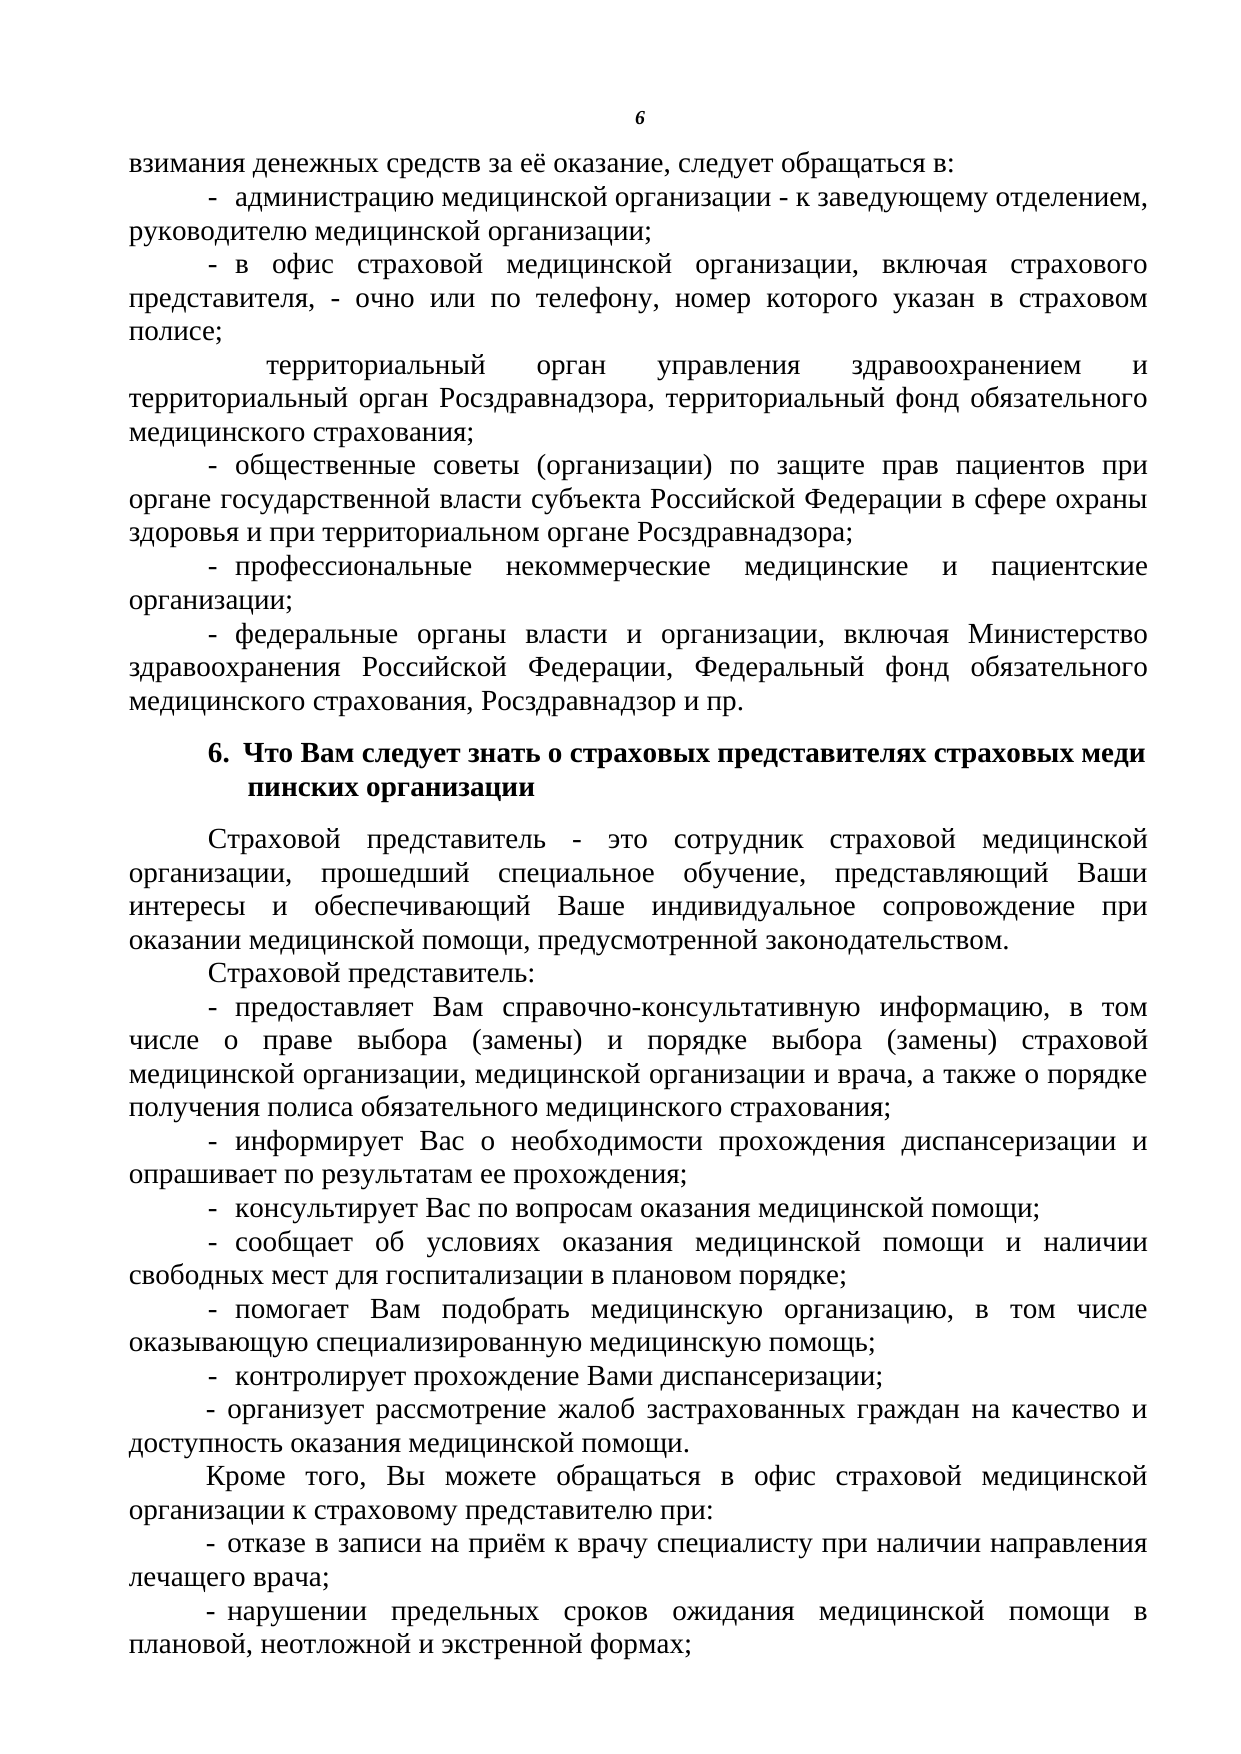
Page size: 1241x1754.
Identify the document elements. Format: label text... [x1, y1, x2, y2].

text Страховой представитель: [128, 956, 1149, 989]
list организует рассмотрение жалоб застрахованных граждан на качество и доступность оказания медицинской помощи. [128, 1392, 1149, 1459]
text Кроме того, Вы можете обращаться в офис страховой медицинской организации к страховому представителю при: [128, 1459, 1149, 1526]
list сообщает об условиях оказания медицинской помощи и наличии свободных мест для госпитализации в плановом порядке; [128, 1224, 1149, 1291]
list Что Вам следует знать о страховых представителях страховых меди пинских организации [208, 736, 1149, 803]
list отказе в записи на приём к врачу специалисту при наличии направления лечащего врача; [128, 1526, 1149, 1593]
list консультирует Вас по вопросам оказания медицинской помощи; [128, 1191, 1149, 1224]
text Страховой представитель - это сотрудник страховой медицинской организации, прошедший специальное обучение, представляющий Ваши интересы и обеспечивающий Ваше индивидуальное сопровождение при оказании медицинской помощи, предусмотренной законодательством. [128, 822, 1149, 956]
list помогает Вам подобрать медицинскую организацию, в том числе оказывающую специализированную медицинскую помощь; [128, 1291, 1149, 1358]
list администрацию медицинской организации - к заведующему отделением, руководителю медицинской организации; [128, 179, 1149, 247]
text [128, 146, 1149, 179]
list контролирует прохождение Вами диспансеризации; [128, 1358, 1149, 1392]
list общественные советы (организации) по защите прав пациентов при органе государственной власти субъекта Российской Федерации в сфере охраны здоровья и при территориальном органе Росздравнадзора; [128, 448, 1149, 548]
list федеральные органы власти и организации, включая Министерство здравоохранения Российской Федерации, Федеральный фонд обязательного медицинского страхования, Росздравнадзор и пр. [128, 616, 1149, 717]
list профессиональные некоммерческие медицинские и пациентские организации; [128, 548, 1149, 616]
text территориальный орган управления здравоохранением и территориальный орган Росздравнадзора, территориальный фонд обязательного медицинского страхования; [128, 347, 1149, 448]
list предоставляет Вам справочно-консультативную информацию, в том числе о праве выбора (замены) и порядке выбора (замены) страховой медицинской организации, медицинской организации и врача, а также о порядке получения полиса обязательного медицинского страхования; [128, 989, 1149, 1123]
list информирует Вас о необходимости прохождения диспансеризации и опрашивает по результатам ее прохождения; [128, 1123, 1149, 1191]
list нарушении предельных сроков ожидания медицинской помощи в плановой, неотложной и экстренной формах; [128, 1593, 1149, 1660]
list в офис страховой медицинской организации, включая страхового представителя, - очно или по телефону, номер которого указан в страховом полисе; [128, 247, 1149, 347]
